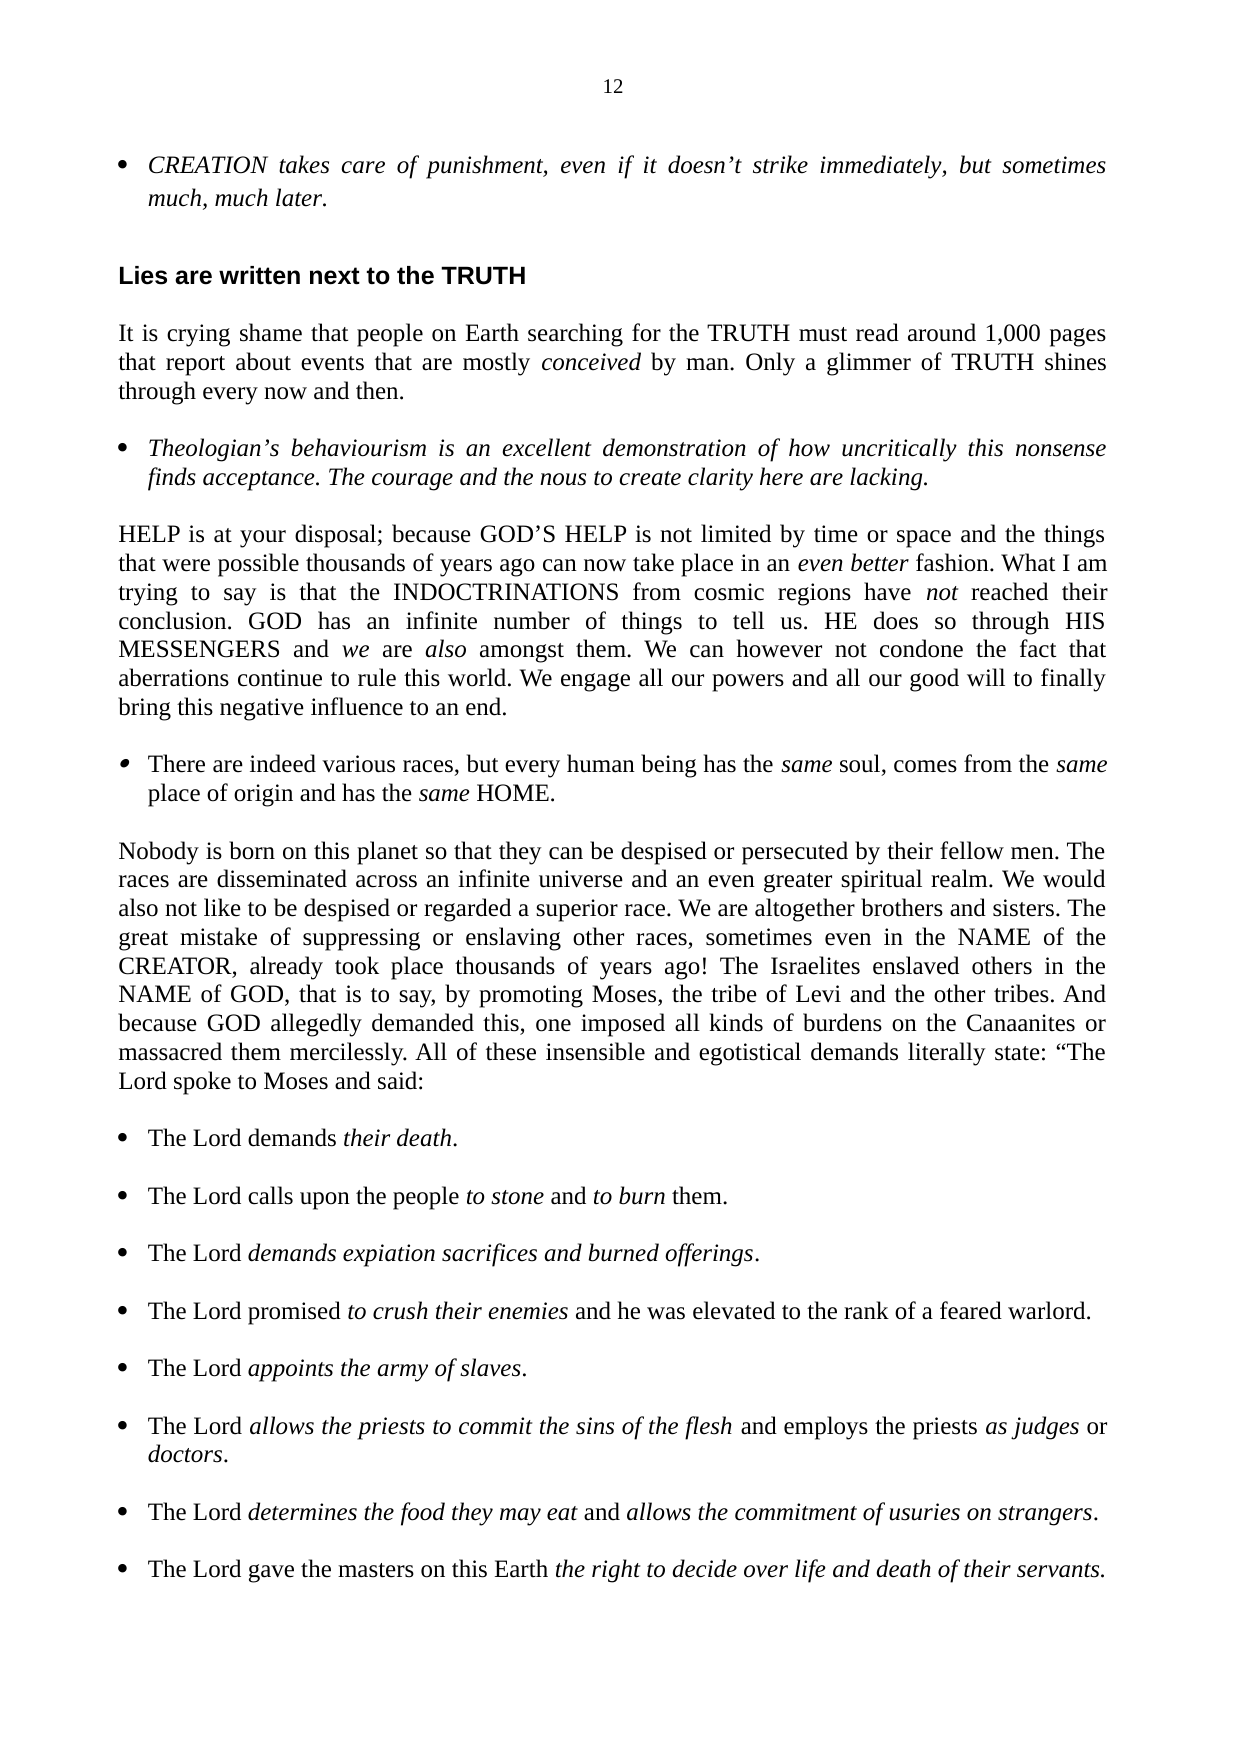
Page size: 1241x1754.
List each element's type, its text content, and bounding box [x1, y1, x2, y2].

text It is crying shame that people on Earth searching for the TRUTH must read around 1,000 pages that report about events that are mostly conceived by man. Only a glimmer of TRUTH shines through every now and then. [118, 318, 1107, 404]
list The Lord promised to crush their enemies and he was elevated to the rank of a feared warlord. [118, 1296, 1107, 1324]
list Theologian’s behaviourism is an excellent demonstration of how uncritically this nonsense finds acceptance. The courage and the nous to create clarity here are lacking. [118, 433, 1107, 491]
list The Lord calls upon the people to stone and to burn them. [118, 1181, 1107, 1209]
list The Lord demands expiation sacrifices and burned offerings. [118, 1238, 1107, 1267]
text HELP is at your disposal; because GOD’S HELP is not limited by time or space and the things that were possible thousands of years ago can now take place in an even better fashion. What I am trying to say is that the INDOCTRINATIONS from cosmic regions have not reached their conclusion. GOD has an infinite number of things to tell us. HE does so through HIS MESSENGERS and we are also amongst them. We can however not condone the fact that aberrations continue to rule this world. We engage all our powers and all our good will to finally bring this negative influence to an end. [118, 519, 1107, 721]
list CREATION takes care of punishment, even if it doesn’t strike immediately, but sometimes much, much later. [118, 150, 1107, 212]
list The Lord appoints the army of slaves. [118, 1353, 1107, 1382]
text Lies are written next to the TRUTH [118, 261, 1107, 289]
list The Lord demands their death. [118, 1123, 1107, 1152]
list The Lord gave the masters on this Earth the right to decide over life and death of their servants. [118, 1554, 1107, 1583]
list The Lord allows the priests to commit the sins of the flesh and employs the priests as judges or doctors. [118, 1411, 1107, 1468]
text Nobody is born on this planet so that they can be despised or persecuted by their fellow men. The races are disseminated across an infinite universe and an even greater spiritual realm. We would also not like to be despised or regarded a superior race. We are altogether brothers and sisters. The great mistake of suppressing or enslaving other races, sometimes even in the NAME of the CREATOR, already took place thousands of years ago! The Israelites enslaved others in the NAME of GOD, that is to say, by promoting Moses, the tribe of Levi and the other tribes. And because GOD allegedly demanded this, one imposed all kinds of burdens on the Canaanites or massacred them mercilessly. All of these insensible and egotistical demands literally state: “The Lord spoke to Moses and said: [118, 836, 1107, 1094]
list The Lord determines the food they may eat and allows the commitment of usuries on strangers. [118, 1497, 1107, 1526]
list There are indeed various races, but every human being has the same soul, comes from the same place of origin and has the same HOME. [118, 749, 1107, 807]
